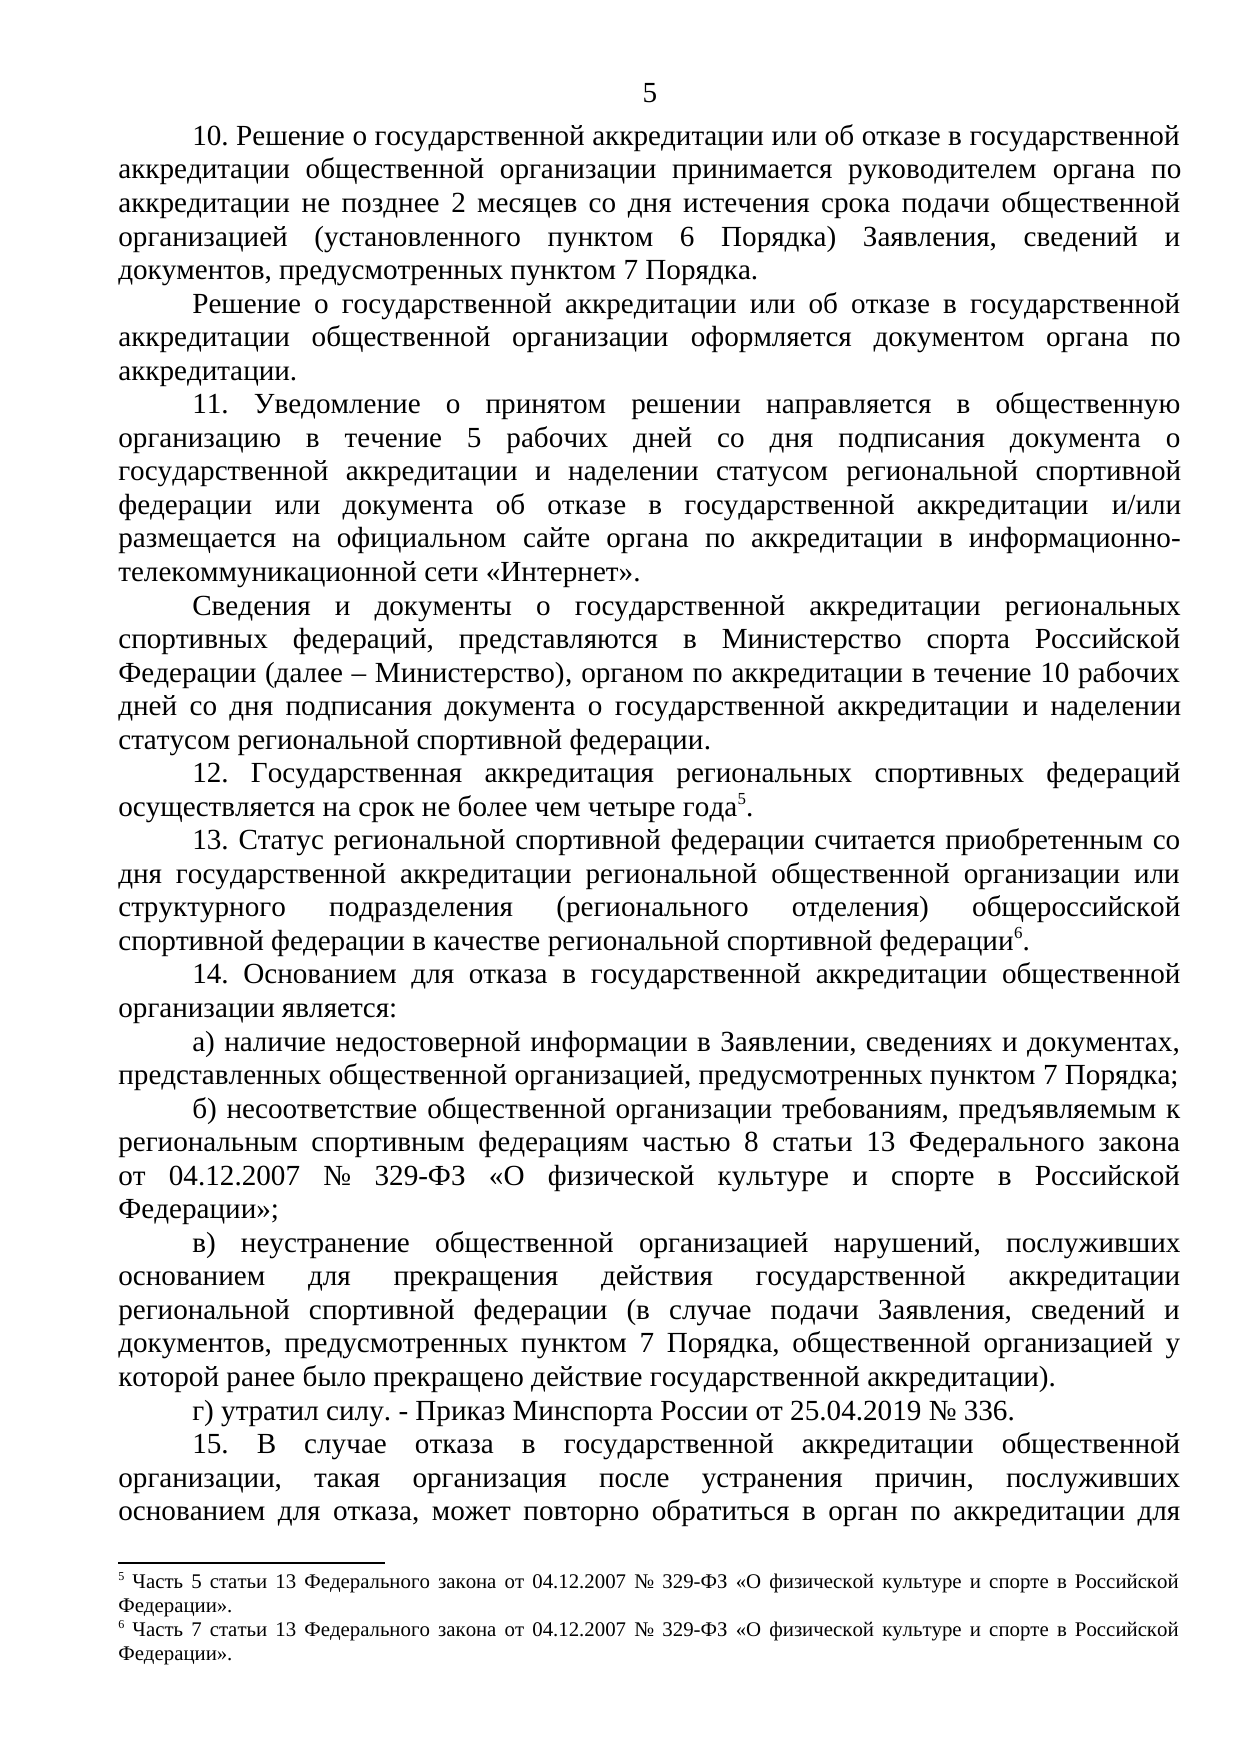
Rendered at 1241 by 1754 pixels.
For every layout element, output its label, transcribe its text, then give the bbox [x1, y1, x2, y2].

text 10. Решение о государственной аккредитации или об отказе в государственной аккредитации общественной организации принимается руководителем органа по аккредитации не позднее 2 месяцев со дня истечения срока подачи общественной организацией (установленного пунктом 6 Порядка) Заявления, сведений и документов, предусмотренных пунктом 7 Порядка. [118, 118, 1181, 286]
text б) несоответствие общественной организации требованиям, предъявляемым к региональным спортивным федерациям частью 8 статьи 13 Федерального закона от 04.12.2007 № 329-ФЗ «О физической культуре и спорте в Российской Федерации»; [118, 1091, 1181, 1225]
text 11. Уведомление о принятом решении направляется в общественную организацию в течение 5 рабочих дней со дня подписания документа о государственной аккредитации и наделении статусом региональной спортивной федерации или документа об отказе в государственной аккредитации и/или размещается на официальном сайте органа по аккредитации в информационно-телекоммуникационной сети «Интернет». [118, 386, 1181, 588]
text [118, 1426, 1181, 1527]
text в) неустранение общественной организацией нарушений, послуживших основанием для прекращения действия государственной аккредитации региональной спортивной федерации (в случае подачи Заявления, сведений и документов, предусмотренных пунктом 7 Порядка, общественной организацией у которой ранее было прекращено действие государственной аккредитации). [118, 1225, 1181, 1393]
text Сведения и документы о государственной аккредитации региональных спортивных федераций, представляются в Министерство спорта Российской Федерации (далее – Министерство), органом по аккредитации в течение 10 рабочих дней со дня подписания документа о государственной аккредитации и наделении статусом региональной спортивной федерации. [118, 588, 1181, 755]
text Решение о государственной аккредитации или об отказе в государственной аккредитации общественной организации оформляется документом органа по аккредитации. [118, 286, 1181, 386]
text а) наличие недостоверной информации в Заявлении, сведениях и документах, представленных общественной организацией, предусмотренных пунктом 7 Порядка; [118, 1024, 1181, 1091]
list 12. Государственная аккредитация региональных спортивных федераций осуществляется на срок не более чем четыре года. [118, 755, 1181, 822]
text 13. Статус региональной спортивной федерации считается приобретенным со дня государственной аккредитации региональной общественной организации или структурного подразделения (регионального отделения) общероссийской спортивной федерации в качестве региональной спортивной федерации. [118, 822, 1181, 957]
text г) утратил силу. - Приказ Минспорта России от 25.04.2019 № 336. [118, 1393, 1181, 1426]
text 14. Основанием для отказа в государственной аккредитации общественной организации является: [118, 957, 1181, 1024]
